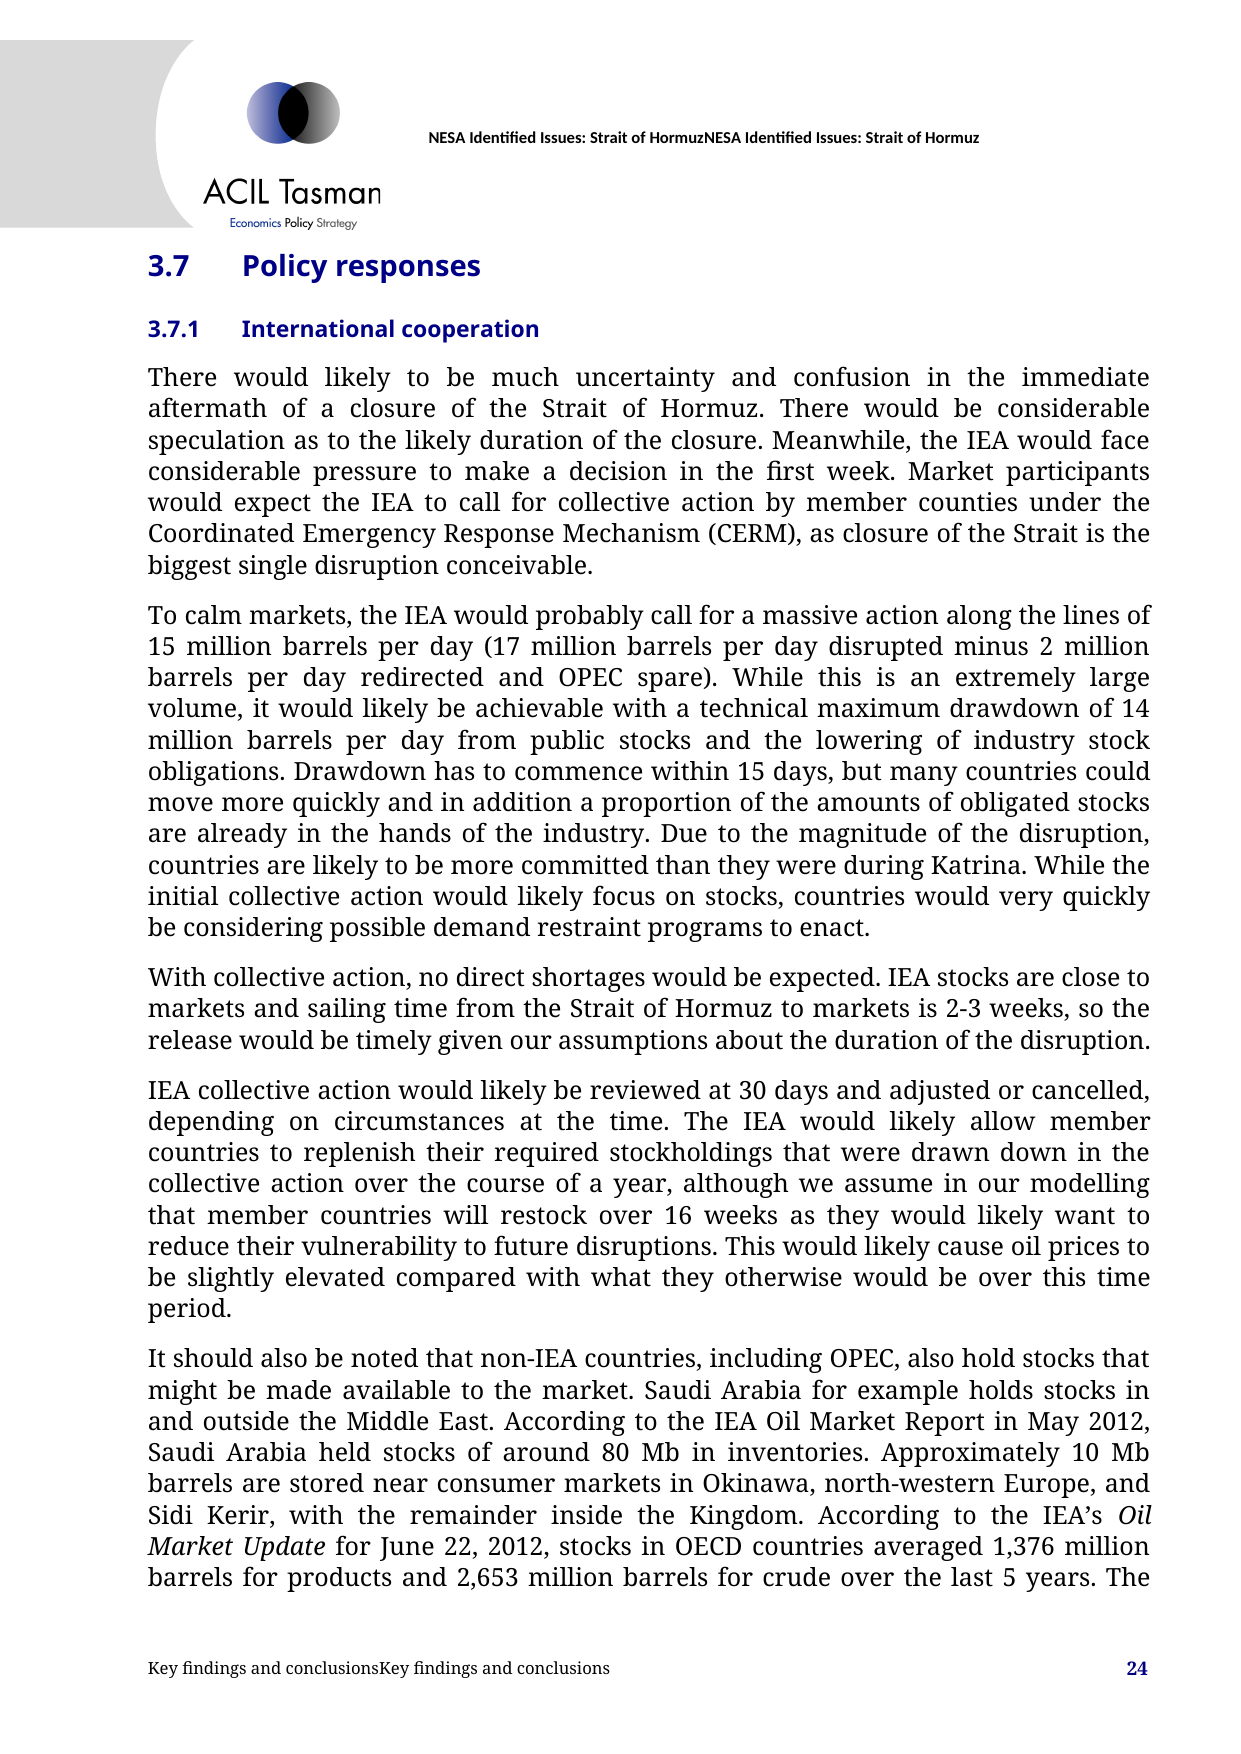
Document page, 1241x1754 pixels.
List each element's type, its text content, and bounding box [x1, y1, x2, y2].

subtitle International cooperation [148, 315, 1152, 343]
text There would likely to be much uncertainty and confusion in the immediate aftermath of a closure of the Strait of Hormuz. There would be considerable speculation as to the likely duration of the closure. Meanwhile, the IEA would face considerable pressure to make a decision in the first week. Market participants would expect the IEA to call for collective action by member counties under the Coordinated Emergency Response Mechanism (CERM), as closure of the Strait is the biggest single disruption conceivable. [148, 362, 1152, 580]
subtitle Policy responses [148, 248, 1152, 283]
text With collective action, no direct shortages would be expected. IEA stocks are close to markets and sailing time from the Strait of Hormuz to markets is 2-3 weeks, so the release would be timely given our assumptions about the duration of the disruption. [148, 962, 1152, 1055]
text To calm markets, the IEA would probably call for a massive action along the lines of 15 million barrels per day (17 million barrels per day disrupted minus 2 million barrels per day redirected and OPEC spare). While this is an extremely large volume, it would likely be achievable with a technical maximum drawdown of 14 million barrels per day from public stocks and the lowering of industry stock obligations. Drawdown has to commence within 15 days, but many countries could move more quickly and in addition a proportion of the amounts of obligated stocks are already in the hands of the industry. Due to the magnitude of the disruption, countries are likely to be more committed than they were during Katrina. While the initial collective action would likely focus on stocks, countries would very quickly be considering possible demand restraint programs to enact. [148, 599, 1152, 943]
text IEA collective action would likely be reviewed at 30 days and adjusted or cancelled, depending on circumstances at the time. The IEA would likely allow member countries to replenish their required stockholdings that were drawn down in the collective action over the course of a year, although we assume in our modelling that member countries will restock over 16 weeks as they would likely want to reduce their vulnerability to future disruptions. This would likely cause oil prices to be slightly elevated compared with what they otherwise would be over this time period. [148, 1074, 1152, 1324]
picture [203, 82, 381, 230]
